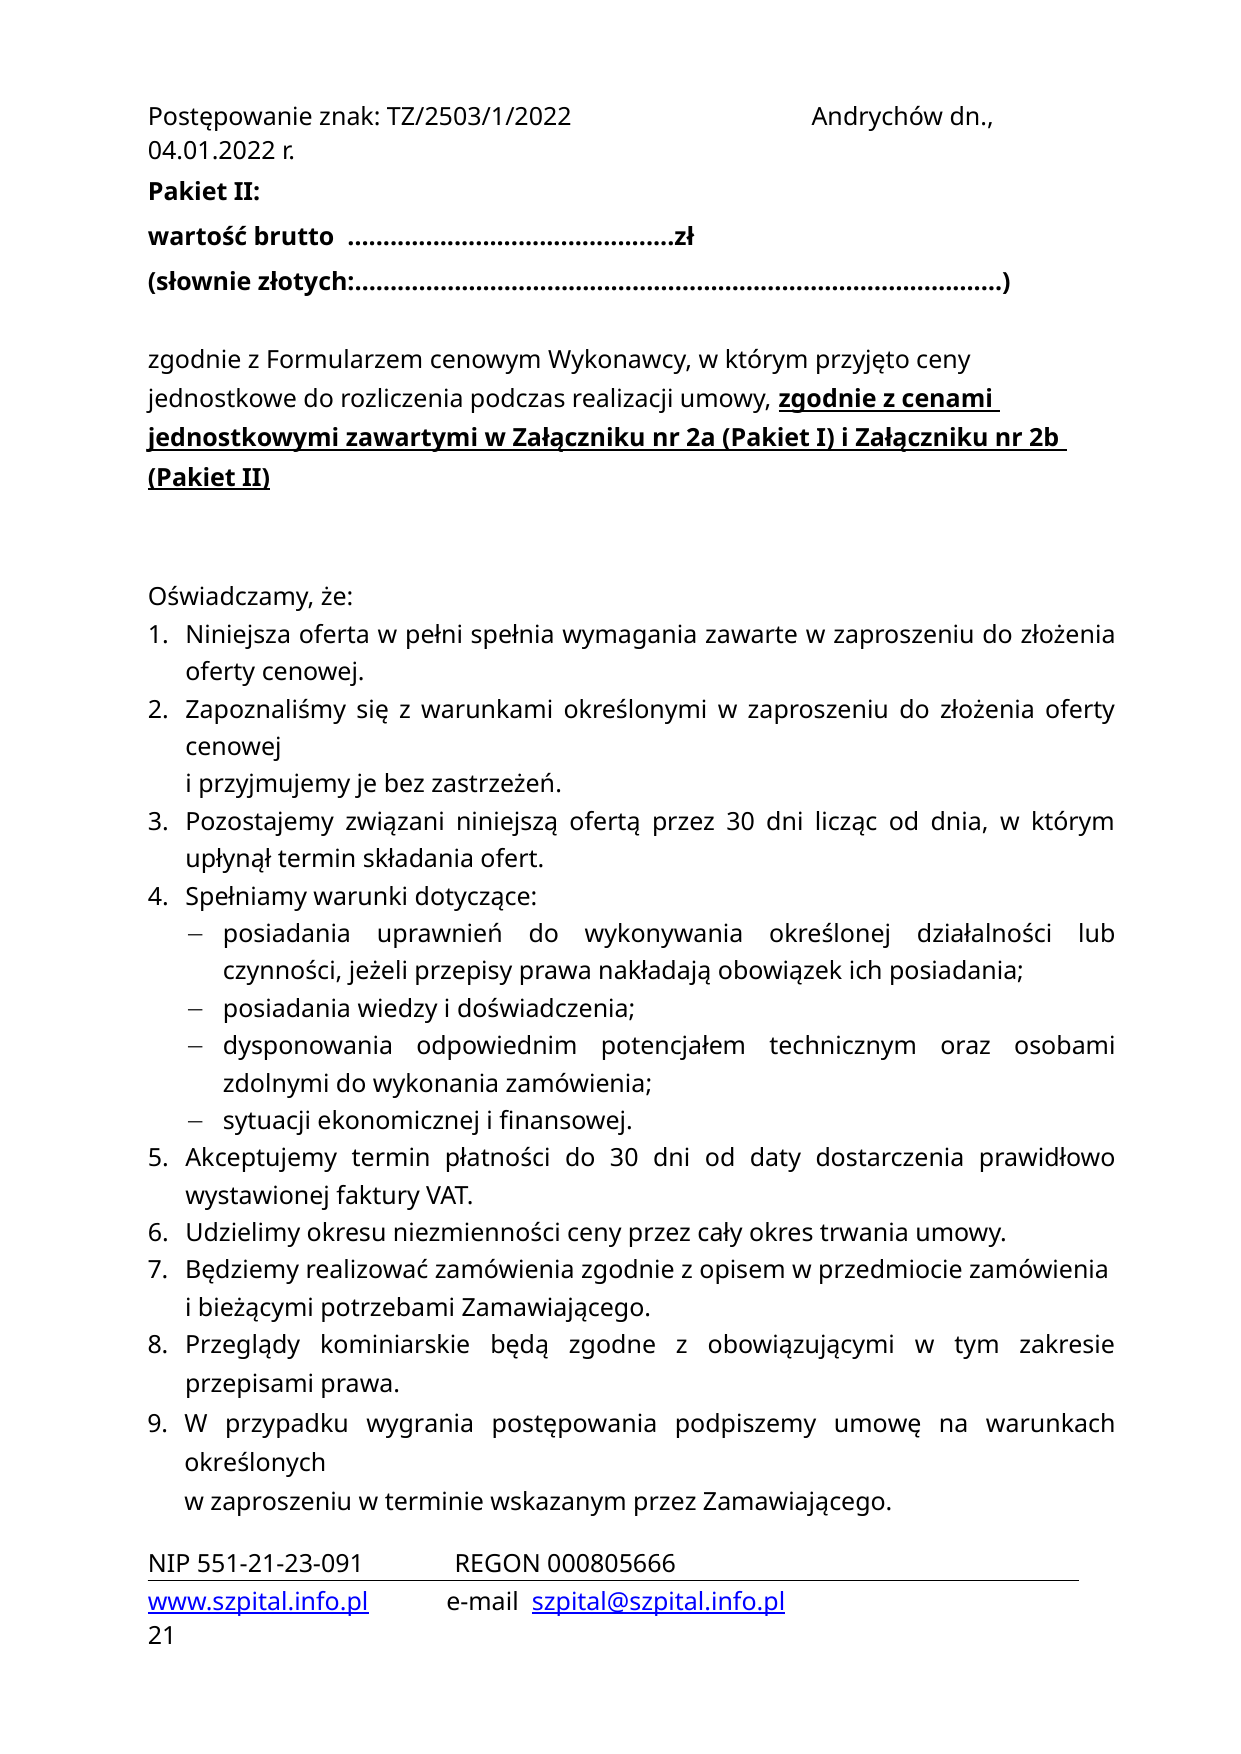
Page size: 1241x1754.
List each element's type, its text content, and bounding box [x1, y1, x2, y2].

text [148, 218, 1116, 252]
list posiadania wiedzy i doświadczenia; [185, 990, 1116, 1024]
list W przypadku wygrania postępowania podpiszemy umowę na warunkach określonych w zaproszeniu w terminie wskazanym przez Zamawiającego. [147, 1405, 1116, 1518]
list Będziemy realizować zamówienia zgodnie z opisem w przedmiocie zamówienia i bieżącymi potrzebami Zamawiającego. [147, 1252, 1116, 1324]
text zgodnie z Formularzem cenowym Wykonawcy, w którym przyjęto ceny jednostkowe do rozliczenia podczas realizacji umowy, zgodnie z cenami jednostkowymi zawartymi w Załączniku nr 2a (Pakiet I) i Załączniku nr 2b (Pakiet II) [148, 342, 1116, 493]
list sytuacji ekonomicznej i finansowej. [185, 1103, 1116, 1137]
list Akceptujemy termin płatności do 30 dni od daty dostarczenia prawidłowo wystawionej faktury VAT. [148, 1140, 1116, 1211]
list Spełniamy warunki dotyczące: [148, 878, 1116, 912]
list Udzielimy okresu niezmienności ceny przez cały okres trwania umowy. [148, 1215, 1116, 1249]
list posiadania uprawnień do wykonywania określonej działalności lub czynności, jeżeli przepisy prawa nakładają obowiązek ich posiadania; [185, 916, 1116, 987]
text Pakiet II: [148, 173, 1116, 207]
list Przeglądy kominiarskie będą zgodne z obowiązującymi w tym zakresie przepisami prawa. [147, 1327, 1116, 1400]
list Pozostajemy związani niniejszą ofertą przez 30 dni licząc od dnia, w którym upłynął termin składania ofert. [148, 803, 1116, 875]
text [148, 263, 1116, 297]
list dysponowania odpowiednim potencjałem technicznym oraz osobami zdolnymi do wykonania zamówienia; [185, 1028, 1116, 1099]
list Niniejsza oferta w pełni spełnia wymagania zawarte w zaproszeniu do złożenia oferty cenowej. [148, 616, 1116, 688]
list Zapoznaliśmy się z warunkami określonymi w zaproszeniu do złożenia oferty cenowej i przyjmujemy je bez zastrzeżeń. [148, 691, 1116, 800]
text Oświadczamy, że: [148, 579, 1116, 613]
